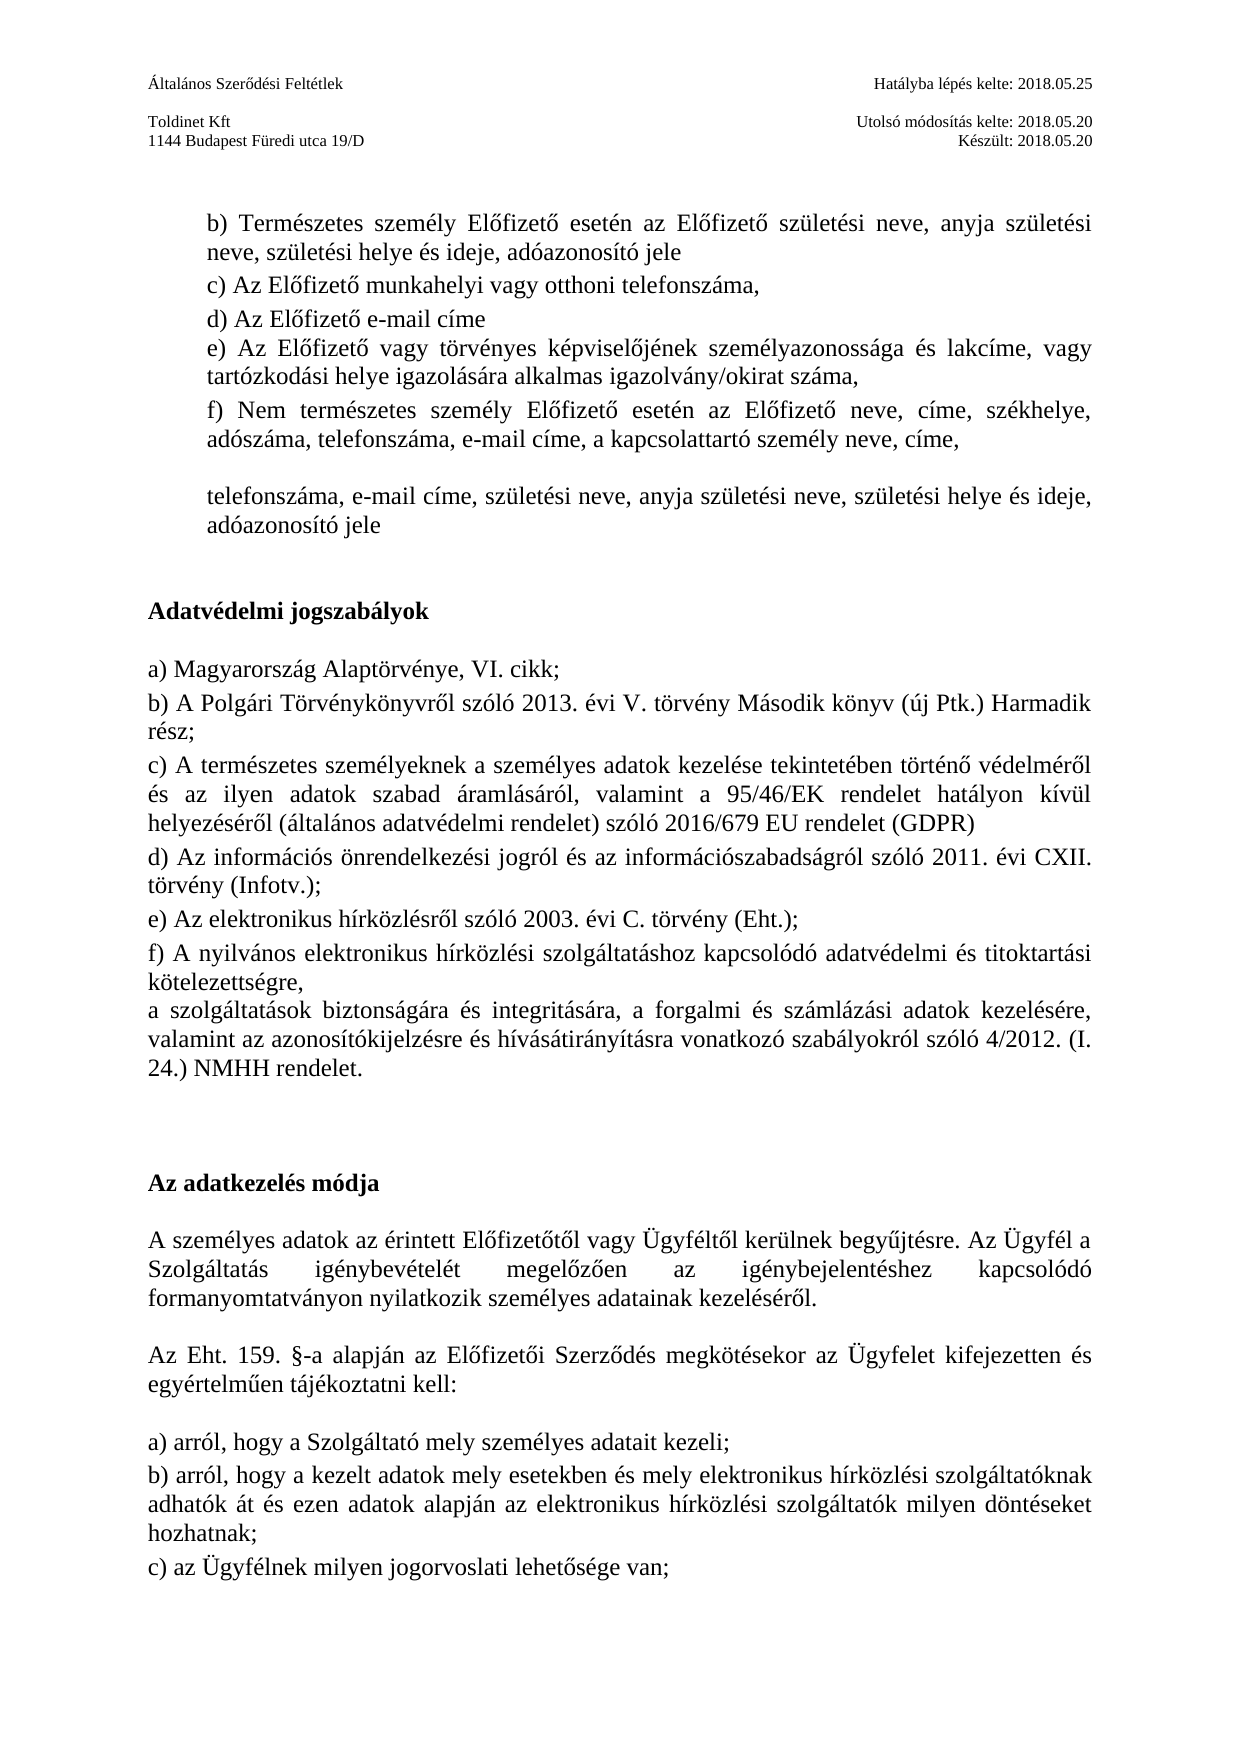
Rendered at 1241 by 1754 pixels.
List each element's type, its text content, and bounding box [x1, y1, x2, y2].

text f) Nem természetes személy Előfizető esetén az Előfizető neve, címe, székhelye, adószáma, telefonszáma, e-mail címe, a kapcsolattartó személy neve, címe, [207, 395, 1093, 453]
text d) Az Előfizető e-mail címe [207, 304, 1093, 333]
text b) arról, hogy a kezelt adatok mely esetekben és mely elektronikus hírközlési szolgáltatóknak adhatók át és ezen adatok alapján az elektronikus hírközlési szolgáltatók milyen döntéseket hozhatnak; [148, 1461, 1093, 1547]
text b) Természetes személy Előfizető esetén az Előfizető születési neve, anyja születési neve, születési helye és ideje, adóazonosító jele [207, 208, 1093, 265]
text telefonszáma, e-mail címe, születési neve, anyja születési neve, születési helye és ideje, adóazonosító jele [207, 481, 1093, 539]
text a) Magyarország Alaptörvénye, VI. cikk; [148, 654, 1093, 683]
text e) Az Előfizető vagy törvényes képviselőjének személyazonossága és lakcíme, vagy tartózkodási helye igazolására alkalmas igazolvány/okirat száma, [207, 333, 1093, 390]
text c) az Ügyfélnek milyen jogorvoslati lehetősége van; [148, 1552, 1093, 1580]
text Az Eht. 159. §-a alapján az Előfizetői Szerződés megkötésekor az Ügyfelet kifejezetten és egyértelműen tájékoztatni kell: [148, 1341, 1093, 1398]
text b) A Polgári Törvénykönyvről szóló 2013. évi V. törvény Második könyv (új Ptk.) Harmadik rész; [148, 688, 1093, 745]
text d) Az információs önrendelkezési jogról és az információszabadságról szóló 2011. évi CXII. törvény (Infotv.); [148, 842, 1093, 899]
text Adatvédelmi jogszabályok [148, 596, 1093, 625]
text f) A nyilvános elektronikus hírközlési szolgáltatáshoz kapcsolódó adatvédelmi és titoktartási kötelezettségre, [148, 938, 1093, 996]
text A személyes adatok az érintett Előfizetőtől vagy Ügyféltől kerülnek begyűjtésre. Az Ügyfél a Szolgáltatás igénybevételét megelőzően az igénybejelentéshez kapcsolódó formanyomtatványon nyilatkozik személyes adatainak kezeléséről. [148, 1226, 1093, 1312]
text a) arról, hogy a Szolgáltató mely személyes adatait kezeli; [148, 1427, 1093, 1456]
text c) A természetes személyeknek a személyes adatok kezelése tekintetében történő védelméről és az ilyen adatok szabad áramlásáról, valamint a 95/46/EK rendelet hatályon kívül helyezéséről (általános adatvédelmi rendelet) szóló 2016/679 EU rendelet (GDPR) [148, 750, 1093, 837]
text e) Az elektronikus hírközlésről szóló 2003. évi C. törvény (Eht.); [148, 904, 1093, 933]
text Az adatkezelés módja [148, 1168, 1093, 1197]
text c) Az Előfizető munkahelyi vagy otthoni telefonszáma, [207, 270, 1093, 299]
text a szolgáltatások biztonságára és integritására, a forgalmi és számlázási adatok kezelésére, valamint az azonosítókijelzésre és hívásátirányításra vonatkozó szabályokról szóló 4/2012. (I. 24.) NMHH rendelet. [148, 996, 1093, 1082]
